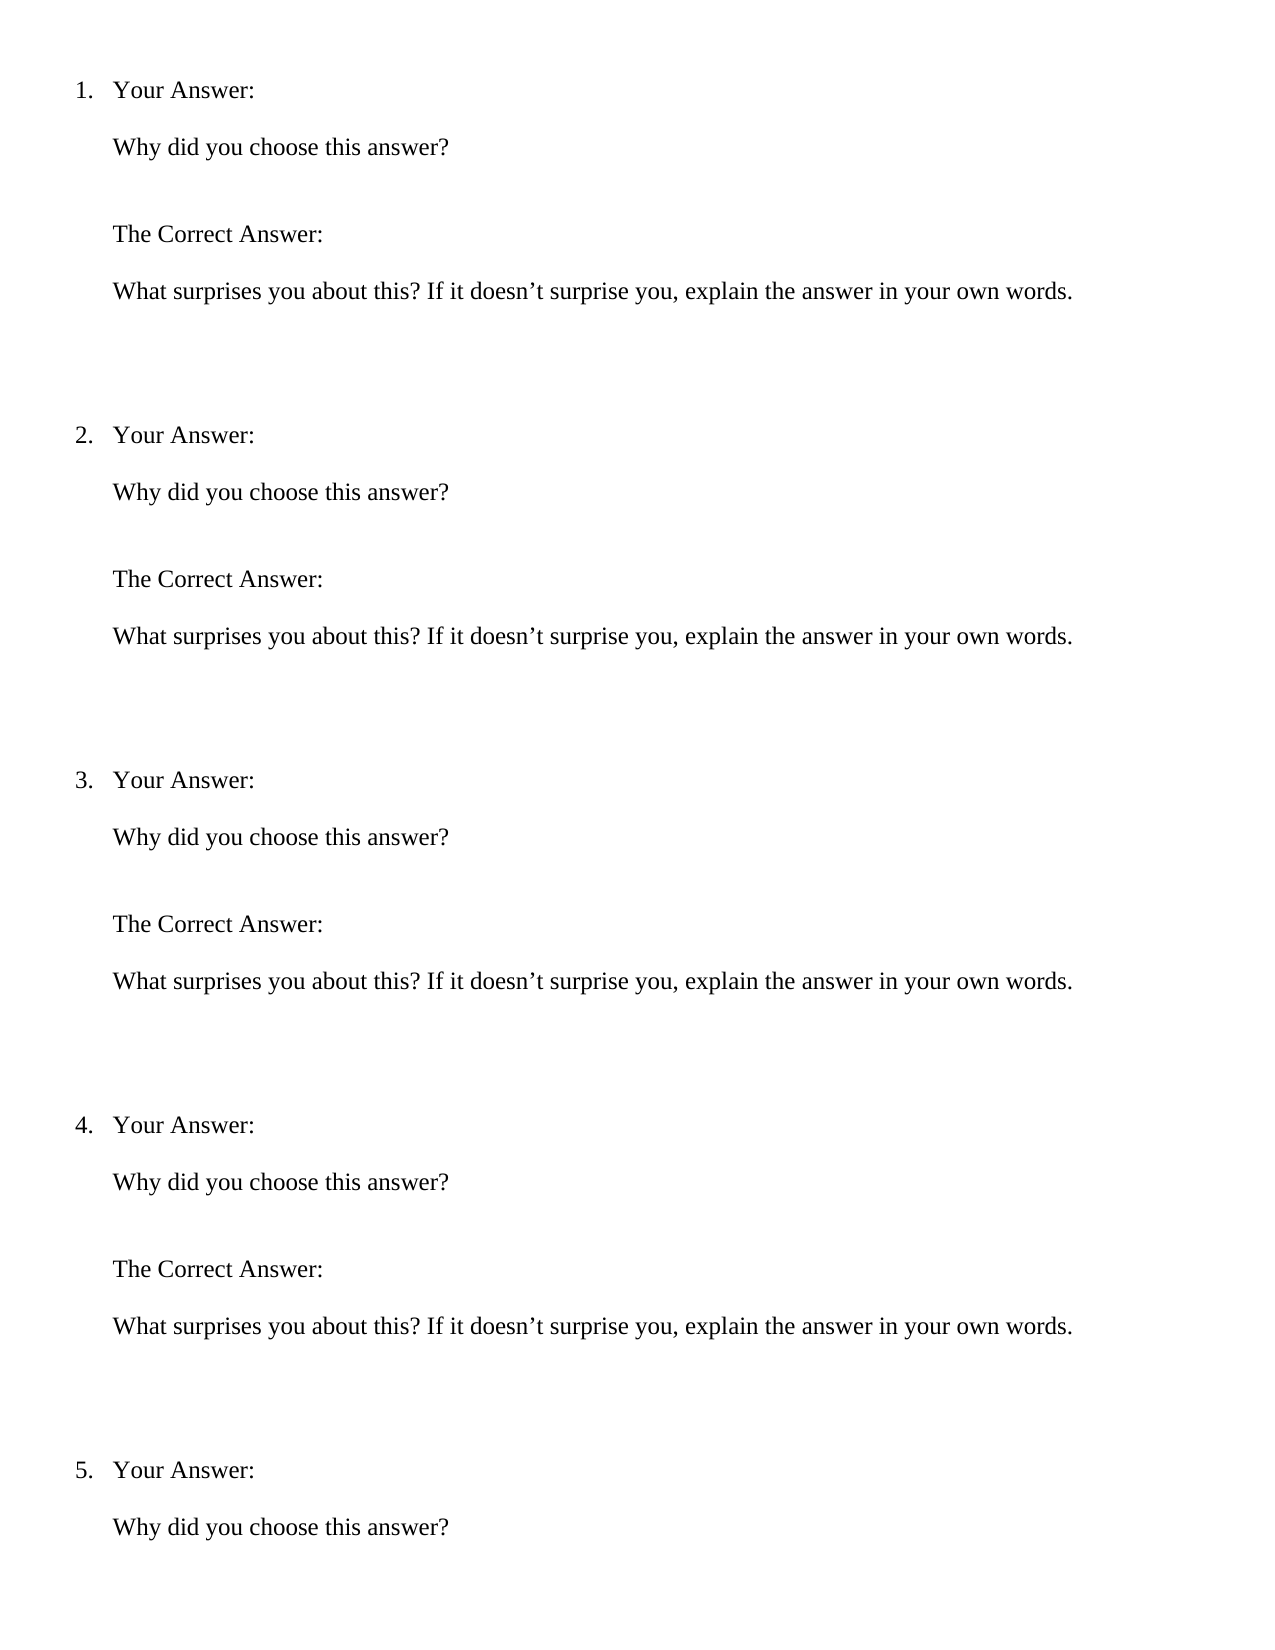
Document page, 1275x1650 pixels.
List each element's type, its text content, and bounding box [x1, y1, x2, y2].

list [75, 1455, 1200, 1570]
